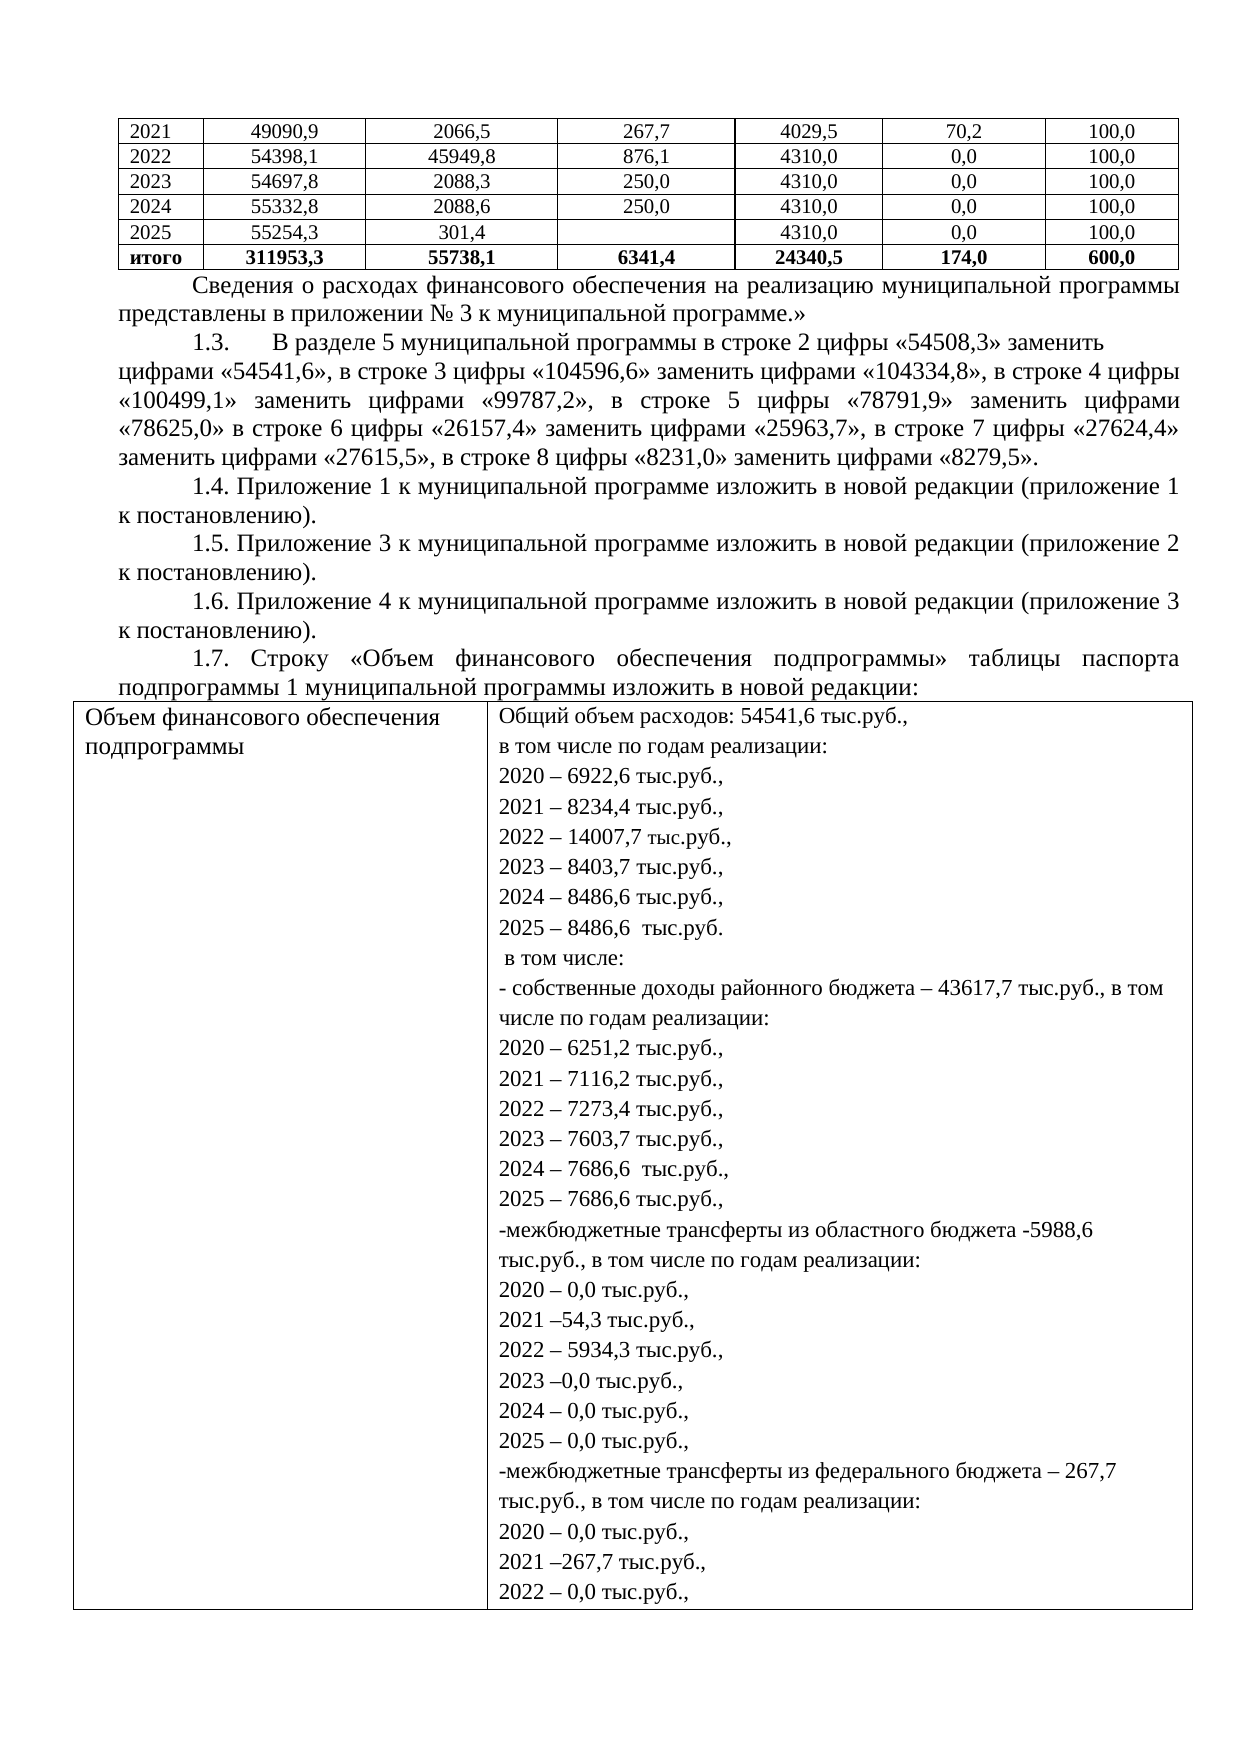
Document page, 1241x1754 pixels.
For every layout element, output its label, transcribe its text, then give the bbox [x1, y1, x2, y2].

table_cell 2088,6 [366, 195, 557, 218]
table_cell 876,1 [558, 144, 734, 168]
table_cell 0,0 [883, 169, 1045, 193]
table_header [488, 702, 1192, 1609]
table_cell 100,0 [1046, 119, 1178, 143]
table_cell 2024 [119, 195, 203, 218]
table_cell 100,0 [1046, 144, 1178, 168]
table_cell 2066,5 [366, 119, 557, 143]
table_cell 2088,3 [366, 169, 557, 193]
text Сведения о расходах финансового обеспечения на реализацию муниципальной программы представлены в приложении № 3 к муниципальной программе.» [118, 270, 1181, 327]
table_cell 45949,8 [366, 144, 557, 168]
text 1.4. Приложение 1 к муниципальной программе изложить в новой редакции (приложение 1 к постановлению). [118, 471, 1181, 528]
table_cell 4310,0 [736, 144, 882, 168]
table_cell 2025 [119, 220, 203, 244]
table_cell 100,0 [1046, 220, 1178, 244]
table_cell 250,0 [558, 169, 734, 193]
table_cell 174,0 [883, 245, 1045, 269]
table_cell 49090,9 [204, 119, 365, 143]
table_cell 2023 [119, 169, 203, 193]
table_cell 600,0 [1046, 245, 1178, 269]
table_cell 4310,0 [736, 169, 882, 193]
table_cell 70,2 [883, 119, 1045, 143]
table_cell 0,0 [883, 195, 1045, 218]
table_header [74, 702, 487, 1609]
table_cell 2021 [119, 119, 203, 143]
table_cell 24340,5 [736, 245, 882, 269]
table_cell 250,0 [558, 195, 734, 218]
table_cell 311953,3 [204, 245, 365, 269]
table_cell 301,4 [366, 220, 557, 244]
table_cell 100,0 [1046, 169, 1178, 193]
table_cell 6341,4 [558, 245, 734, 269]
text 1.7. Строку «Объем финансового обеспечения подпрограммы» таблицы паспорта подпрограммы 1 муниципальной программы изложить в новой редакции: [118, 643, 1181, 701]
table_cell 4310,0 [736, 220, 882, 244]
table_cell 55738,1 [366, 245, 557, 269]
table_cell [558, 220, 734, 244]
table_cell 267,7 [558, 119, 734, 143]
table_cell 0,0 [883, 144, 1045, 168]
table_cell итого [119, 245, 203, 269]
table_cell 54398,1 [204, 144, 365, 168]
table_cell 55332,8 [204, 195, 365, 218]
table_cell 4029,5 [736, 119, 882, 143]
table_cell 55254,3 [204, 220, 365, 244]
text 1.5. Приложение 3 к муниципальной программе изложить в новой редакции (приложение 2 к постановлению). [118, 528, 1181, 586]
table_cell 2022 [119, 144, 203, 168]
table_cell 4310,0 [736, 195, 882, 218]
text 1.6. Приложение 4 к муниципальной программе изложить в новой редакции (приложение 3 к постановлению). [118, 586, 1181, 643]
text цифрами «54541,6», в строке 3 цифры «104596,6» заменить цифрами «104334,8», в строке 4 цифры «100499,1» заменить цифрами «99787,2», в строке 5 цифры «78791,9» заменить цифрами «78625,0» в строке 6 цифры «26157,4» заменить цифрами «25963,7», в строке 7 цифры «27624,4» заменить цифрами «27615,5», в строке 8 цифры «8231,0» заменить цифрами «8279,5». [118, 356, 1181, 471]
table_cell 54697,8 [204, 169, 365, 193]
table_cell 0,0 [883, 220, 1045, 244]
table_cell 100,0 [1046, 195, 1178, 218]
list В разделе 5 муниципальной программы в строке 2 цифры «54508,3» заменить [192, 327, 1181, 356]
